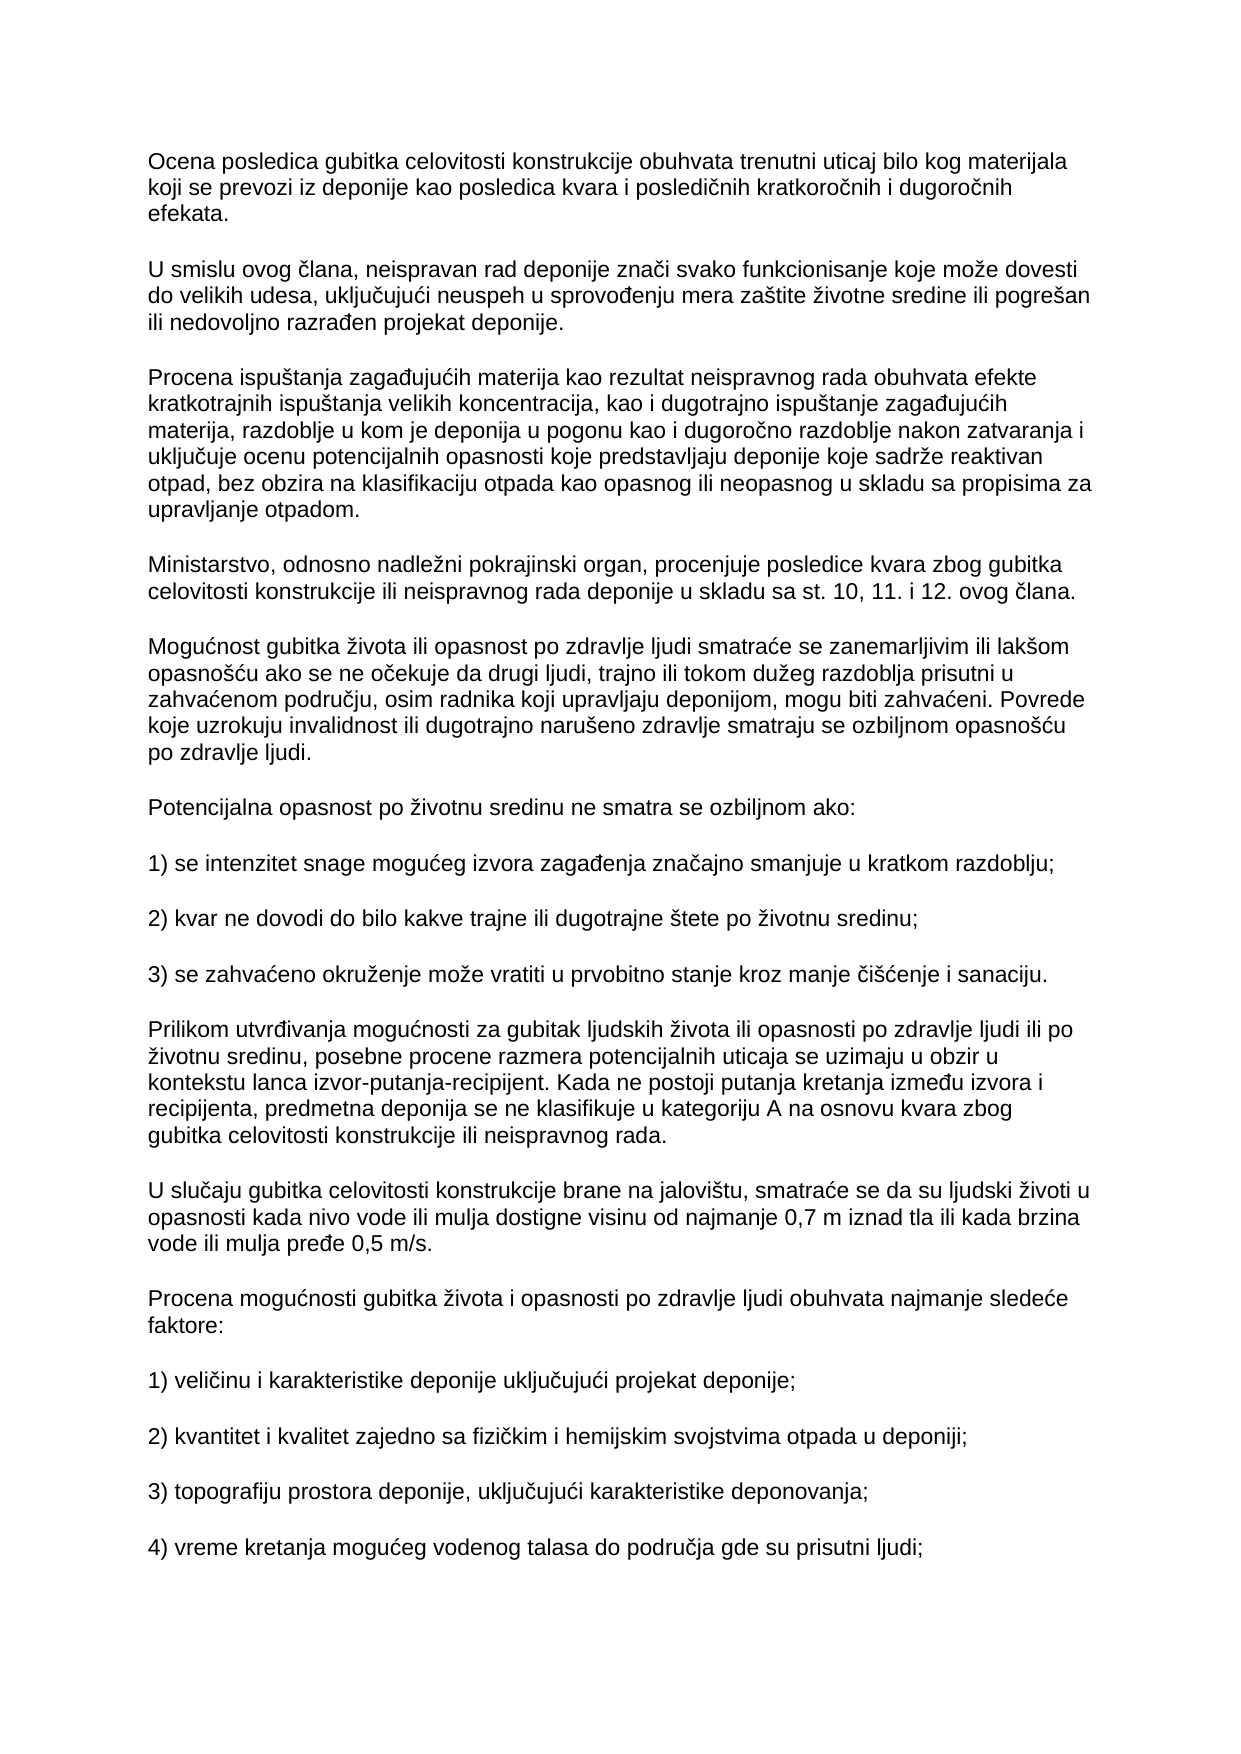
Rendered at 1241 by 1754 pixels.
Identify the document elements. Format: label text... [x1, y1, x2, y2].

text Ocena posledica gubitka celovitosti konstrukcije obuhvata trenutni uticaj bilo kog materijala koji se prevozi iz deponije kao posledica kvara i posledičnih kratkoročnih i dugoročnih efekata. [148, 148, 1093, 227]
text 1) veličinu i karakteristike deponije uključujući projekat deponije; [148, 1367, 1093, 1394]
text U smislu ovog člana, neispravan rad deponije znači svako funkcionisanje koje može dovesti do velikih udesa, uključujući neuspeh u sprovođenju mera zaštite životne sredine ili pogrešan ili nedovoljno razrađen projekat deponije. [148, 256, 1093, 335]
text 1) se intenzitet snage mogućeg izvora zagađenja značajno smanjuje u kratkom razdoblju; [148, 850, 1093, 876]
text 3) se zahvaćeno okruženje može vratiti u prvobitno stanje kroz manje čišćenje i sanaciju. [148, 961, 1093, 987]
text 2) kvar ne dovodi do bilo kakve trajne ili dugotrajne štete po životnu sredinu; [148, 905, 1093, 932]
text 4) vreme kretanja mogućeg vodenog talasa do područja gde su prisutni ljudi; [148, 1534, 1093, 1560]
text Procena mogućnosti gubitka života i opasnosti po zdravlje ljudi obuhvata najmanje sledeće faktore: [148, 1285, 1093, 1338]
text Procena ispuštanja zagađujućih materija kao rezultat neispravnog rada obuhvata efekte kratkotrajnih ispuštanja velikih koncentracija, kao i dugotrajno ispuštanje zagađujućih materija, razdoblje u kom je deponija u pogonu kao i dugoročno razdoblje nakon zatvaranja i uključuje ocenu potencijalnih opasnosti koje predstavljaju deponije koje sadrže reaktivan otpad, bez obzira na klasifikaciju otpada kao opasnog ili neopasnog u skladu sa propisima za upravljanje otpadom. [148, 364, 1093, 522]
text 3) topografiju prostora deponije, uključujući karakteristike deponovanja; [148, 1478, 1093, 1505]
text Mogućnost gubitka života ili opasnost po zdravlje ljudi smatraće se zanemarljivim ili lakšom opasnošću ako se ne očekuje da drugi ljudi, trajno ili tokom dužeg razdoblja prisutni u zahvaćenom području, osim radnika koji upravljaju deponijom, mogu biti zahvaćeni. Povrede koje uzrokuju invalidnost ili dugotrajno narušeno zdravlje smatraju se ozbiljnom opasnošću po zdravlje ljudi. [148, 633, 1093, 765]
text U slučaju gubitka celovitosti konstrukcije brane na jalovištu, smatraće se da su ljudski životi u opasnosti kada nivo vode ili mulja dostigne visinu od najmanje 0,7 m iznad tla ili kada brzina vode ili mulja pređe 0,5 m/s. [148, 1177, 1093, 1256]
text Prilikom utvrđivanja mogućnosti za gubitak ljudskih života ili opasnosti po zdravlje ljudi ili po životnu sredinu, posebne procene razmera potencijalnih uticaja se uzimaju u obzir u kontekstu lanca izvor-putanja-recipijent. Kada ne postoji putanja kretanja između izvora i recipijenta, predmetna deponija se ne klasifikuje u kategoriju A na osnovu kvara zbog gubitka celovitosti konstrukcije ili neispravnog rada. [148, 1016, 1093, 1148]
text Ministarstvo, odnosno nadležni pokrajinski organ, procenjuje posledice kvara zbog gubitka celovitosti konstrukcije ili neispravnog rada deponije u skladu sa st. 10, 11. i 12. ovog člana. [148, 551, 1093, 604]
text 2) kvantitet i kvalitet zajedno sa fizičkim i hemijskim svojstvima otpada u deponiji; [148, 1423, 1093, 1449]
text Potencijalna opasnost po životnu sredinu ne smatra se ozbiljnom ako: [148, 794, 1093, 821]
